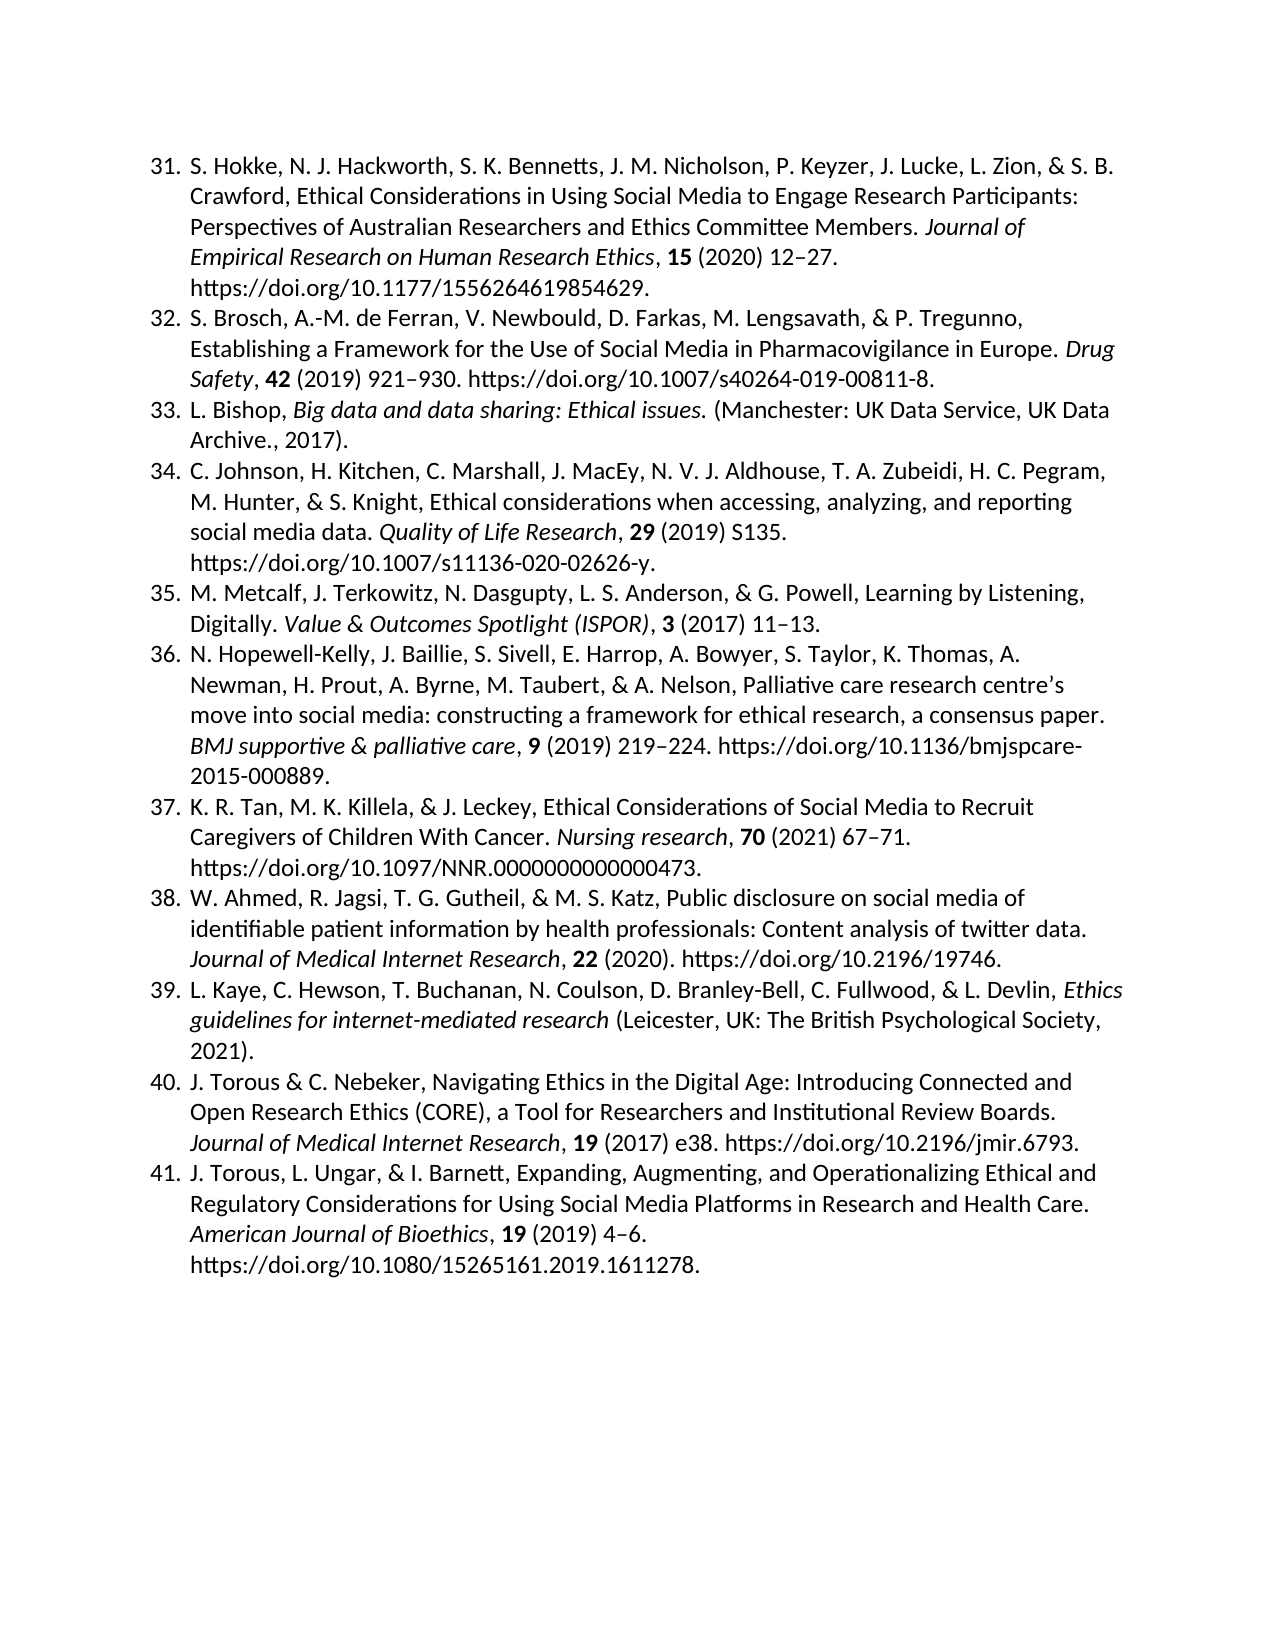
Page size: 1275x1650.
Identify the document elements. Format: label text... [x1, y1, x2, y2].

text 32. S. Brosch, A.-M. de Ferran, V. Newbould, D. Farkas, M. Lengsavath, & P. Tregunno, Establishing a Framework for the Use of Social Media in Pharmacovigilance in Europe. Drug Safety, 42 (2019) 921–930. https://doi.org/10.1007/s40264-019-00811-8. [150, 303, 1125, 394]
text 36. N. Hopewell-Kelly, J. Baillie, S. Sivell, E. Harrop, A. Bowyer, S. Taylor, K. Thomas, A. Newman, H. Prout, A. Byrne, M. Taubert, & A. Nelson, Palliative care research centre’s move into social media: constructing a framework for ethical research, a consensus paper. BMJ supportive & palliative care, 9 (2019) 219–224. https://doi.org/10.1136/bmjspcare-2015-000889. [150, 638, 1125, 791]
text 31. S. Hokke, N. J. Hackworth, S. K. Bennetts, J. M. Nicholson, P. Keyzer, J. Lucke, L. Zion, & S. B. Crawford, Ethical Considerations in Using Social Media to Engage Research Participants: Perspectives of Australian Researchers and Ethics Committee Members. Journal of Empirical Research on Human Research Ethics, 15 (2020) 12–27. https://doi.org/10.1177/1556264619854629. [150, 150, 1125, 303]
text 34. C. Johnson, H. Kitchen, C. Marshall, J. MacEy, N. V. J. Aldhouse, T. A. Zubeidi, H. C. Pegram, M. Hunter, & S. Knight, Ethical considerations when accessing, analyzing, and reporting social media data. Quality of Life Research, 29 (2019) S135. https://doi.org/10.1007/s11136-020-02626-y. [150, 455, 1125, 577]
text 37. K. R. Tan, M. K. Killela, & J. Leckey, Ethical Considerations of Social Media to Recruit Caregivers of Children With Cancer. Nursing research, 70 (2021) 67–71. https://doi.org/10.1097/NNR.0000000000000473. [150, 791, 1125, 882]
text 39. L. Kaye, C. Hewson, T. Buchanan, N. Coulson, D. Branley-Bell, C. Fullwood, & L. Devlin, Ethics guidelines for internet-mediated research (Leicester, UK: The British Psychological Society, 2021). [150, 974, 1125, 1066]
text 40. J. Torous & C. Nebeker, Navigating Ethics in the Digital Age: Introducing Connected and Open Research Ethics (CORE), a Tool for Researchers and Institutional Review Boards. Journal of Medical Internet Research, 19 (2017) e38. https://doi.org/10.2196/jmir.6793. [150, 1066, 1125, 1157]
text 38. W. Ahmed, R. Jagsi, T. G. Gutheil, & M. S. Katz, Public disclosure on social media of identifiable patient information by health professionals: Content analysis of twitter data. Journal of Medical Internet Research, 22 (2020). https://doi.org/10.2196/19746. [150, 882, 1125, 974]
text 35. M. Metcalf, J. Terkowitz, N. Dasgupty, L. S. Anderson, & G. Powell, Learning by Listening, Digitally. Value & Outcomes Spotlight (ISPOR), 3 (2017) 11–13. [150, 577, 1125, 638]
text 33. L. Bishop, Big data and data sharing: Ethical issues. (Manchester: UK Data Service, UK Data Archive., 2017). [150, 394, 1125, 455]
text 41. J. Torous, L. Ungar, & I. Barnett, Expanding, Augmenting, and Operationalizing Ethical and Regulatory Considerations for Using Social Media Platforms in Research and Health Care. American Journal of Bioethics, 19 (2019) 4–6. https://doi.org/10.1080/15265161.2019.1611278. [150, 1157, 1125, 1279]
